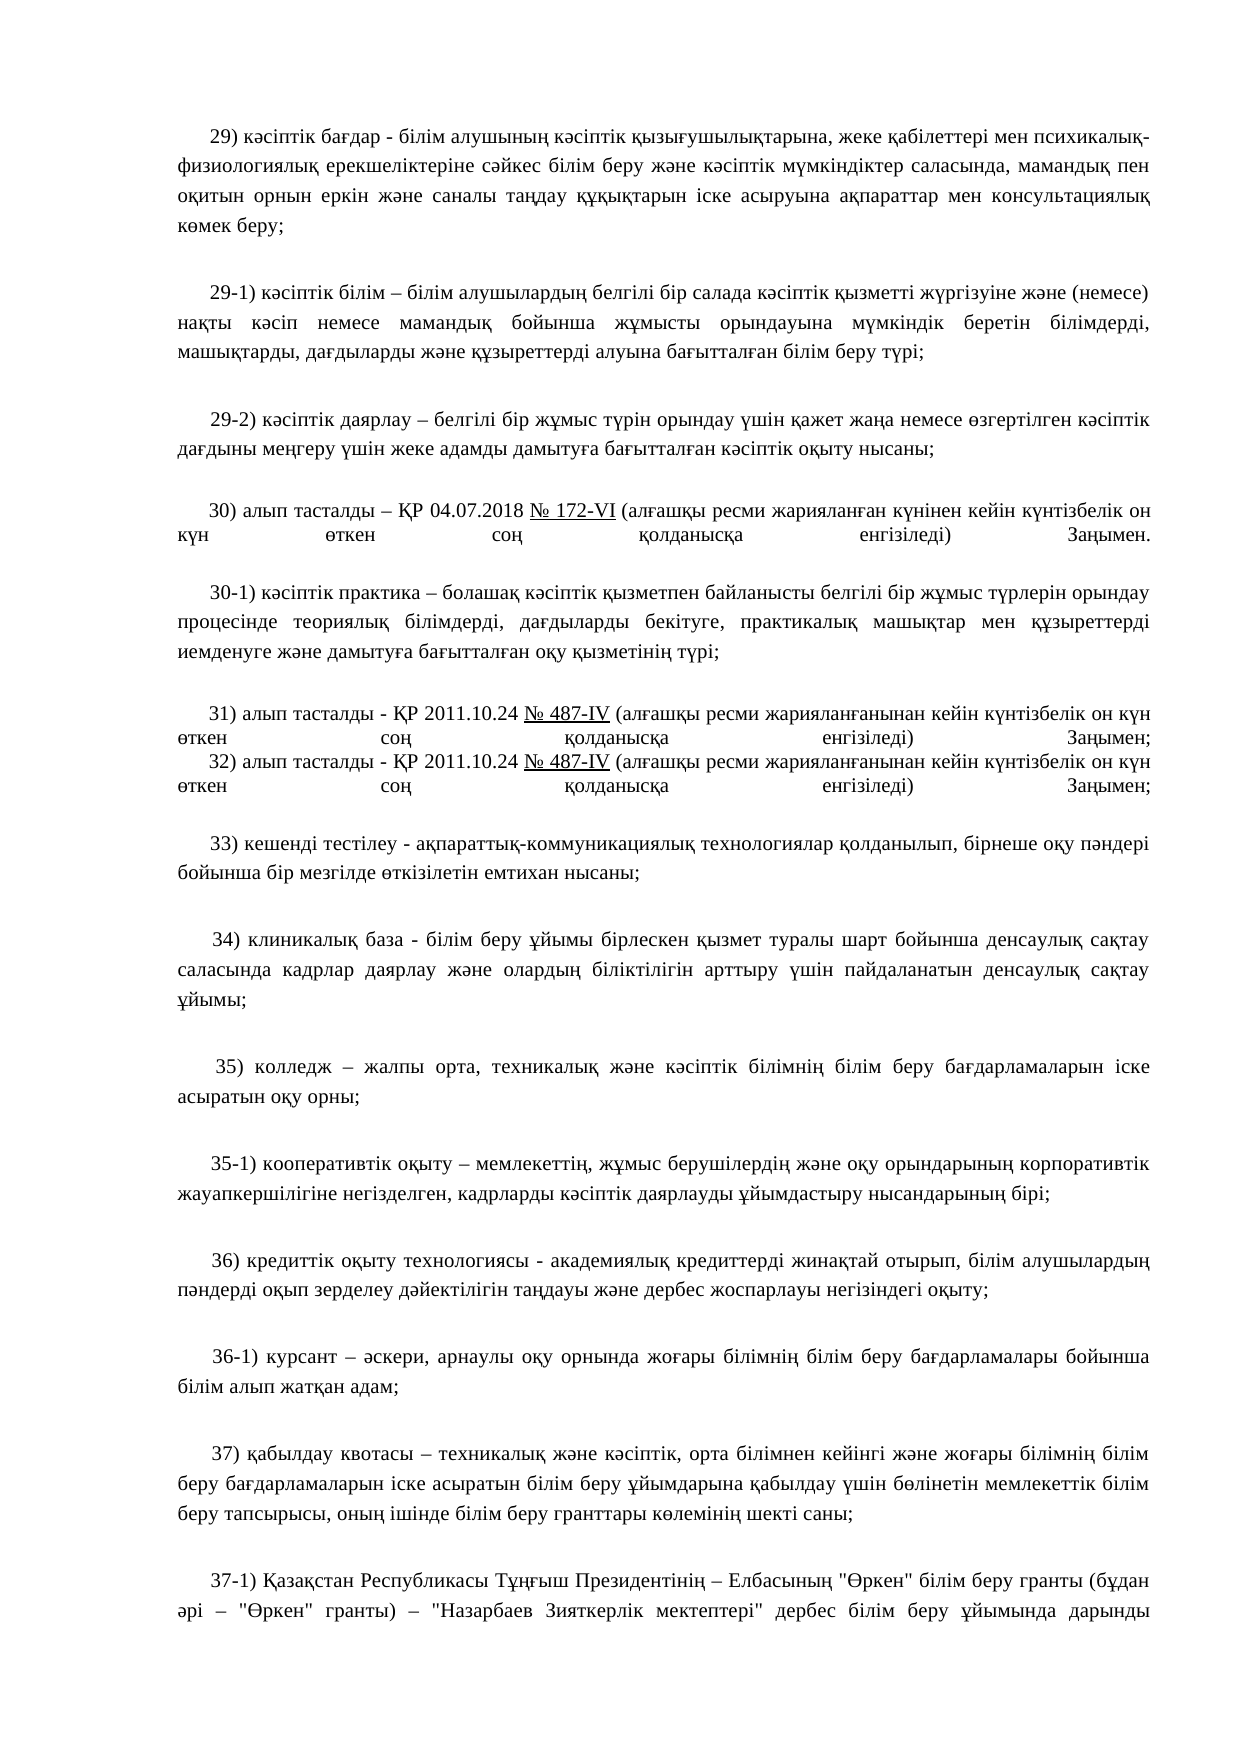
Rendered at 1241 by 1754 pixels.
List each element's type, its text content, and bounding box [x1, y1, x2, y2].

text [177, 1562, 1152, 1622]
text 36) кредиттік оқыту технологиясы - академиялық кредиттерді жинақтай отырып, білім алушылардың пәндерді оқып зерделеу дәйектілігін таңдауы және дербес жоспарлауы негізіндегі оқыту; [177, 1242, 1152, 1301]
text 29-2) кәсіптік даярлау – белгілі бір жұмыс түрін орындау үшін қажет жаңа немесе өзгертілген кәсіптік дағдыны меңгеру үшін жеке адамды дамытуға бағытталған кәсіптік оқыту нысаны; [177, 401, 1152, 460]
text 37) қабылдау квотасы – техникалық және кәсiптiк, орта бiлiмнен кейiнгi және жоғары бiлiмнің білім беру бағдарламаларын іске асыратын бiлiм беру ұйымдарына қабылдау үшiн бөлiнетiн мемлекеттiк бiлiм беру тапсырысы, оның iшiнде бiлiм беру гранттары көлемiнiң шектi саны; [177, 1436, 1152, 1525]
text 33) кешенді тестілеу - ақпараттық-коммуникациялық технологиялар қолданылып, бірнеше оқу пәндері бойынша бір мезгілде өткізілетін емтихан нысаны; [177, 825, 1152, 884]
text 30-1) кәсіптік практика – болашақ кәсіптік қызметпен байланысты белгілі бір жұмыс түрлерін орындау процесінде теориялық білімдерді, дағдыларды бекітуге, практикалық машықтар мен құзыреттерді иемденуге және дамытуға бағытталған оқу қызметінің түрі; [177, 574, 1152, 663]
text 35-1) кооперативтік оқыту – мемлекеттің, жұмыс берушілердің және оқу орындарының корпоративтік жауапкершілігіне негізделген, кадрларды кәсіптік даярлауды ұйымдастыру нысандарының бірі; [177, 1145, 1152, 1204]
text 35) колледж – жалпы орта, техникалық және кәсіптік білімнің білім беру бағдарламаларын іске асыратын оқу орны; [177, 1048, 1152, 1108]
text 29-1) кәсіптік білім – білім алушылардың белгілі бір салада кәсіптік қызметті жүргізуіне және (немесе) нақты кәсіп немесе мамандық бойынша жұмысты орындауына мүмкіндік беретін білімдерді, машықтарды, дағдыларды және құзыреттерді алуына бағытталған білім беру түрі; [177, 274, 1152, 363]
text 29) кәсіптік бағдар - білім алушының кәсіптік қызығушылықтарына, жеке қабілеттері мен психикалық-физиологиялық ерекшеліктеріне сәйкес білім беру және кәсіптік мүмкіндіктер саласында, мамандық пен оқитын орнын еркін және саналы таңдау құқықтарын іске асыруына ақпараттар мен консультациялық көмек беру; [177, 118, 1152, 237]
text 31) алып тасталды - ҚР 2011.10.24 № 487-ІV (алғашқы ресми жарияланғанынан кейін күнтiзбелiк он күн өткен соң қолданысқа енгiзiледi) Заңымен; 32) алып тасталды - ҚР 2011.10.24 № 487-ІV (алғашқы ресми жарияланғанынан кейін күнтiзбелiк он күн өткен соң қолданысқа енгiзiледi) Заңымен; [177, 701, 1152, 825]
text 36-1) курсант – әскери, арнаулы оқу орнында жоғары білімнің білім беру бағдарламалары бойынша білім алып жатқан адам; [177, 1339, 1152, 1398]
text 34) клиникалық база - білім беру ұйымы бірлескен қызмет туралы шарт бойынша денсаулық сақтау саласында кадрлар даярлау және олардың біліктілігін арттыру үшін пайдаланатын денсаулық сақтау ұйымы; [177, 922, 1152, 1011]
text 30) алып тасталды – ҚР 04.07.2018 № 172-VІ (алғашқы ресми жарияланған күнінен кейін күнтiзбелiк он күн өткен соң қолданысқа енгiзiледi) Заңымен. [177, 498, 1152, 574]
